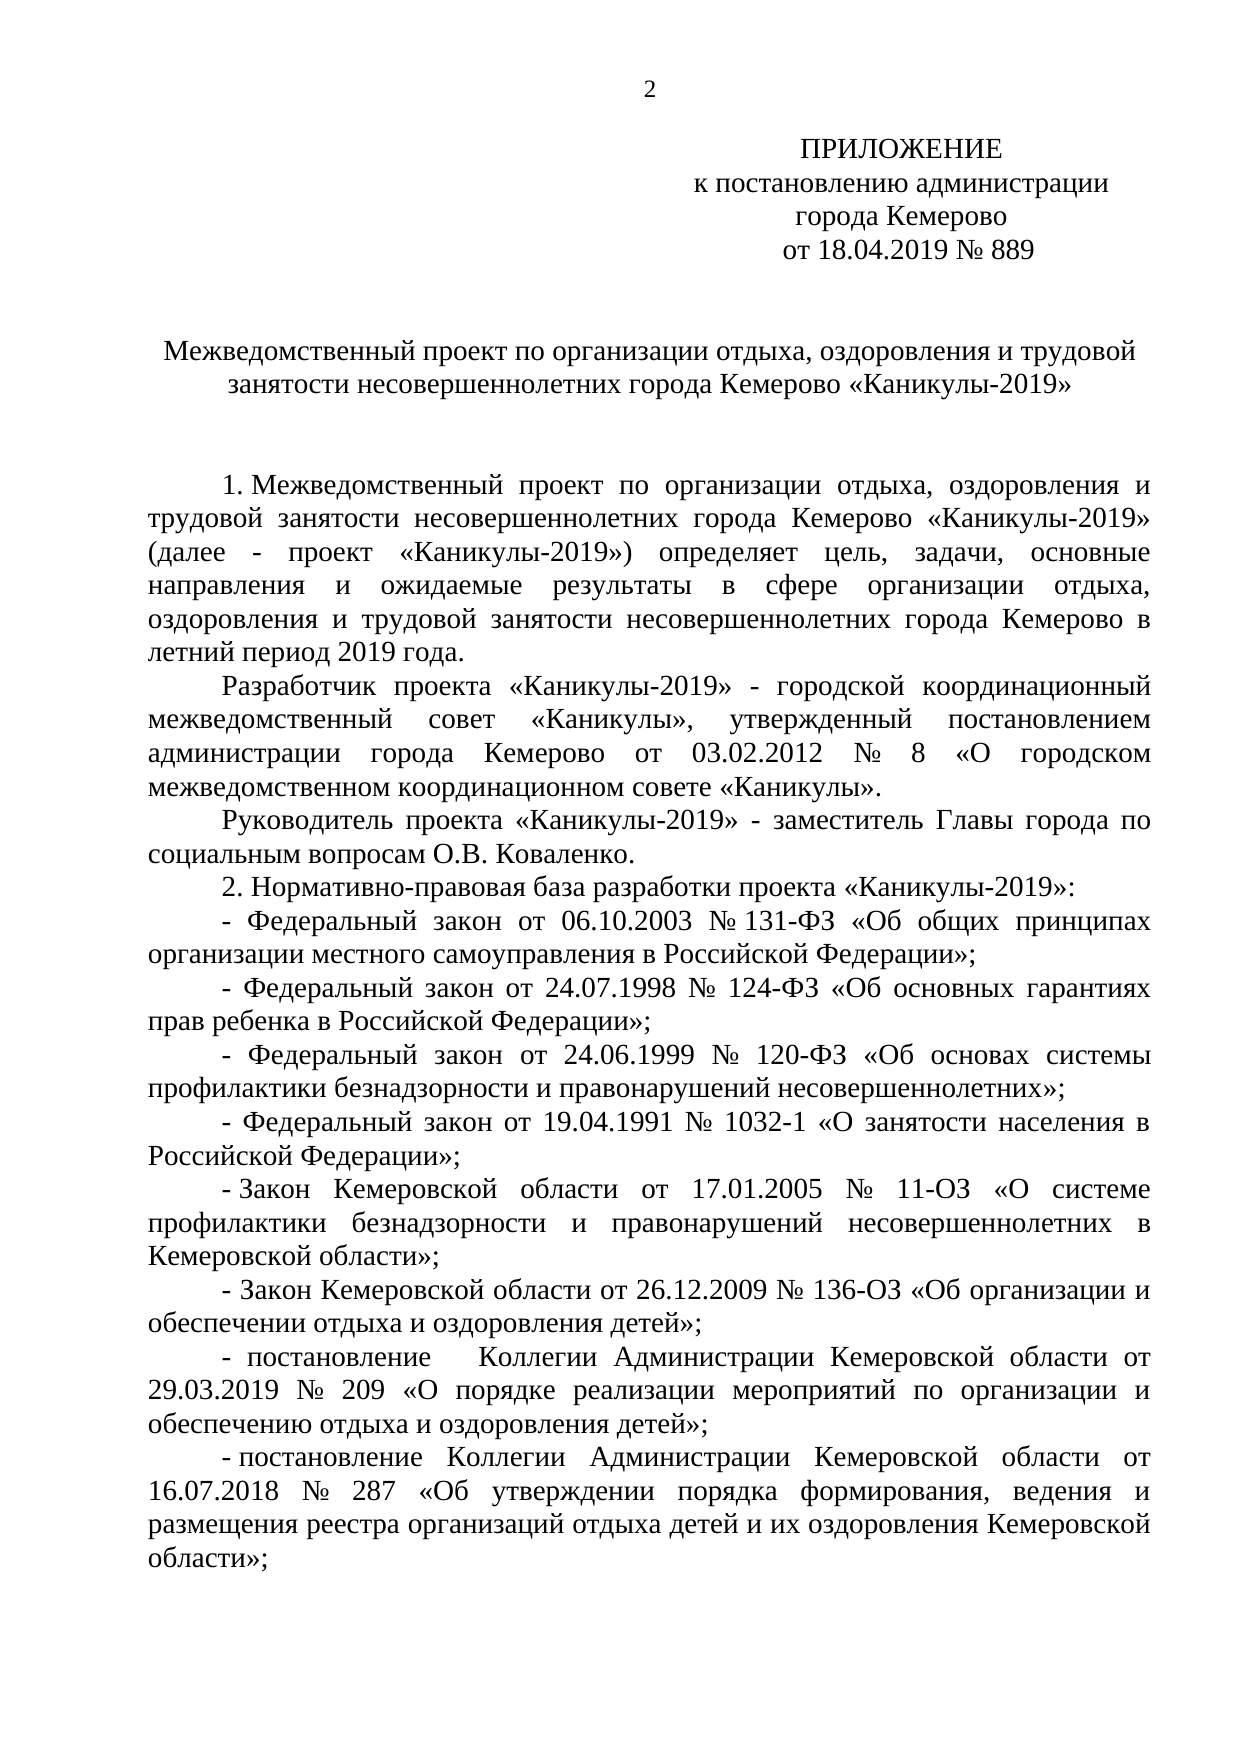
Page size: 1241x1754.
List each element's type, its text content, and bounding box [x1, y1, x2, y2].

text города Кемерово [148, 198, 1152, 232]
text - Федеральный закон от 24.06.1999 № 120-ФЗ «Об основах системы профилактики безнадзорности и правонарушений несовершеннолетних»; [148, 1037, 1152, 1104]
list Разработчик проекта «Каникулы-2019» - городской координационный межведомственный совет «Каникулы», утвержденный постановлением администрации города Кемерово от 03.02.2012 № 8 «О городском межведомственном координационном совете «Каникулы». [148, 668, 1152, 802]
text - Закон Кемеровской области от 26.12.2009 № 136-ОЗ «Об организации и обеспечении отдыха и оздоровления детей»; [148, 1272, 1152, 1339]
text Межведомственный проект по организации отдыха, оздоровления и трудовой занятости несовершеннолетних города Кемерово «Каникулы-2019» [148, 333, 1152, 400]
list Руководитель проекта «Каникулы-2019» - заместитель Главы города по социальным вопросам О.В. Коваленко. [148, 802, 1152, 869]
text 2. Нормативно-правовая база разработки проекта «Каникулы-2019»: [148, 869, 1152, 903]
text - Закон Кемеровской области от 17.01.2005 № 11-ОЗ «О системе профилактики безнадзорности и правонарушений несовершеннолетних в Кемеровской области»; [148, 1171, 1152, 1272]
text к постановлению администрации [148, 165, 1152, 198]
text 1. Межведомственный проект по организации отдыха, оздоровления и трудовой занятости несовершеннолетних города Кемерово «Каникулы-2019» (далее - проект «Каникулы-2019») определяет цель, задачи, основные направления и ожидаемые результаты в сфере организации отдыха, оздоровления и трудовой занятости несовершеннолетних города Кемерово в летний период 2019 года. [148, 467, 1152, 668]
text ПРИЛОЖЕНИЕ [148, 131, 1152, 165]
text - Федеральный закон от 06.10.2003 № 131-ФЗ «Об общих принципах организации местного самоуправления в Российской Федерации»; [148, 903, 1152, 970]
text - Федеральный закон от 19.04.1991 № 1032-1 «О занятости населения в Российской Федерации»; [148, 1104, 1152, 1171]
title - постановление Коллегии Администрации Кемеровской области от 16.07.2018 № 287 «Об утверждении порядка формирования, ведения и размещения реестра организаций отдыха детей и их оздоровления Кемеровской области»; [148, 1439, 1152, 1574]
text от 18.04.2019 № 889 [148, 232, 1152, 266]
text - Федеральный закон от 24.07.1998 № 124-ФЗ «Об основных гарантиях прав ребенка в Российской Федерации»; [148, 970, 1152, 1037]
text - постановление Коллегии Администрации Кемеровской области от 29.03.2019 № 209 «О порядке реализации мероприятий по организации и обеспечению отдыха и оздоровления детей»; [148, 1339, 1152, 1439]
